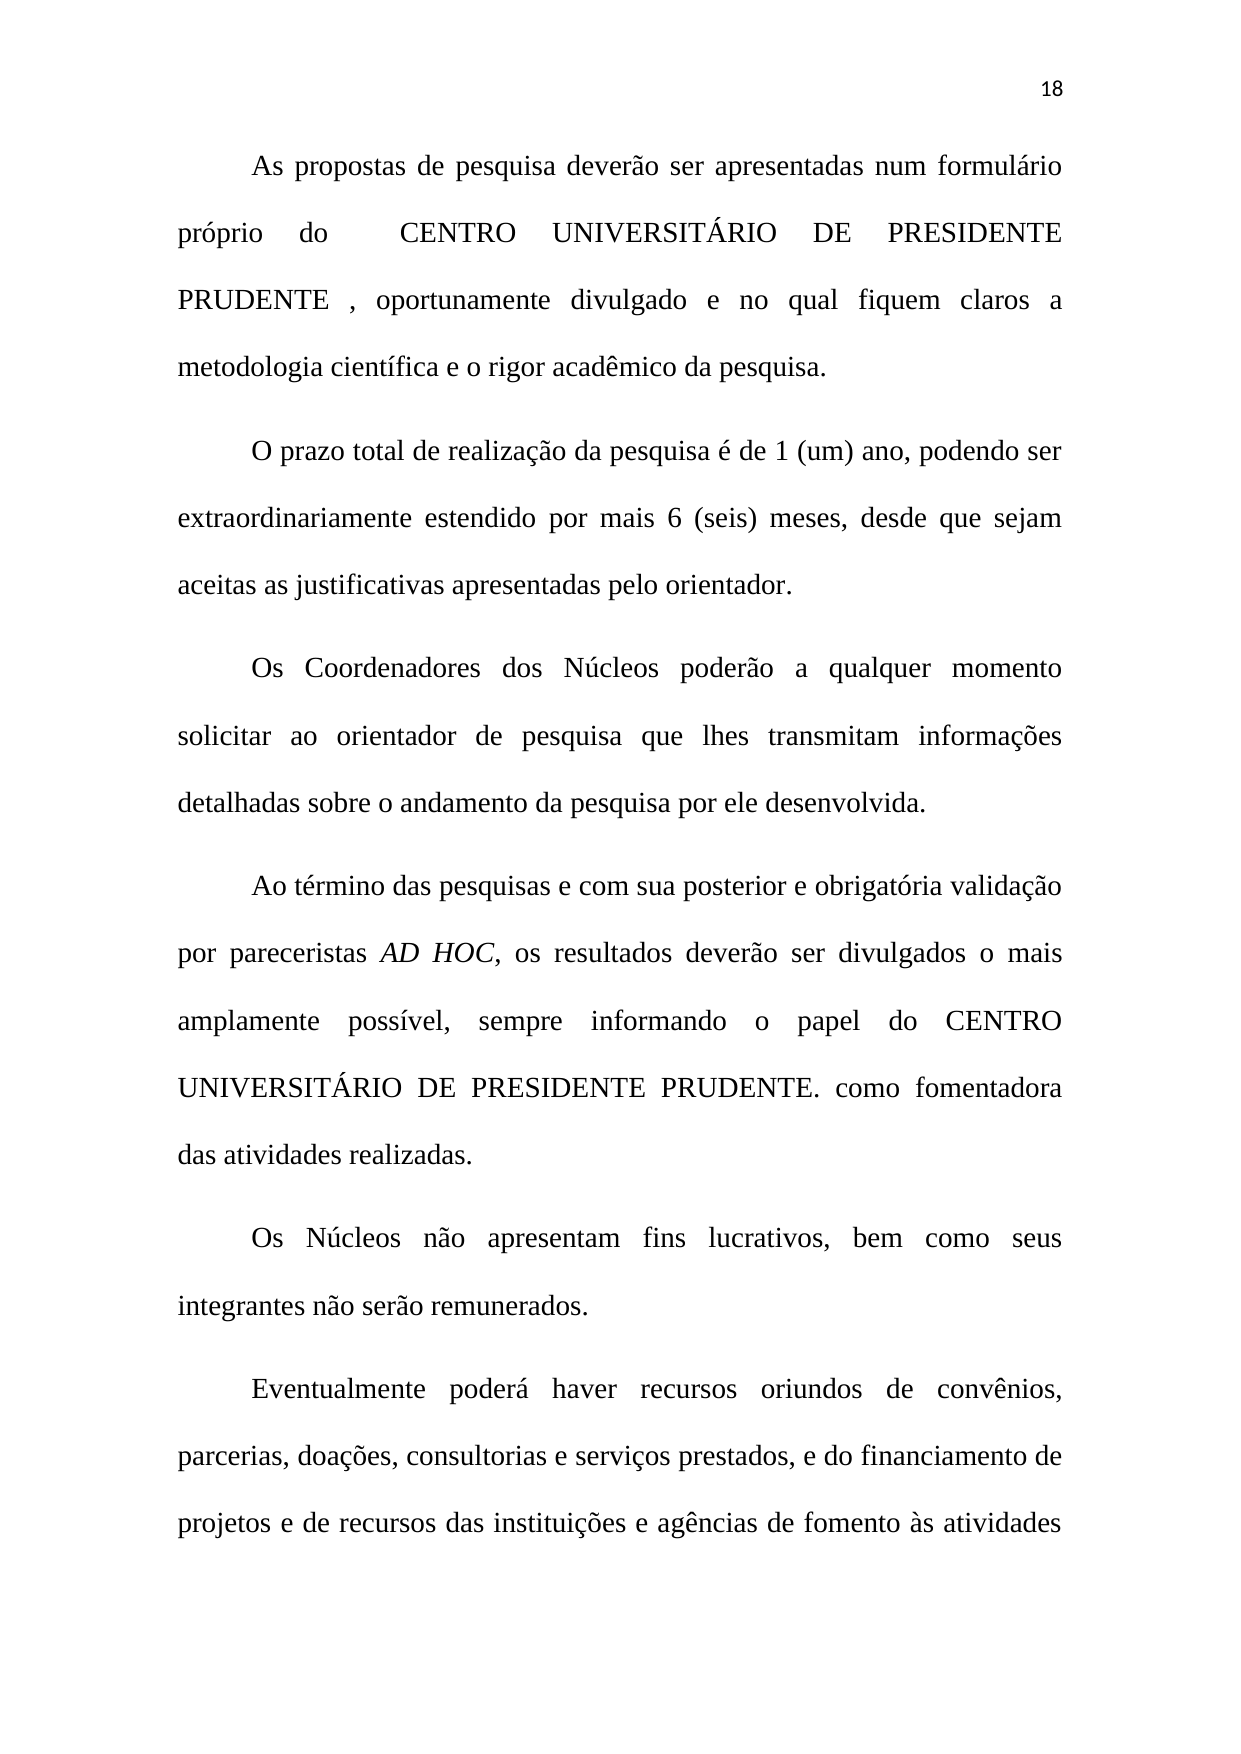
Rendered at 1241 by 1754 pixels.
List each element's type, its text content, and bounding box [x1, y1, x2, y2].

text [177, 1371, 1063, 1539]
text Os Coordenadores dos Núcleos poderão a qualquer momento solicitar ao orientador de pesquisa que lhes transmitam informações detalhadas sobre o andamento da pesquisa por ele desenvolvida. [177, 651, 1063, 818]
text O prazo total de realização da pesquisa é de 1 (um) ano, podendo ser extraordinariamente estendido por mais 6 (seis) meses, desde que sejam aceitas as justificativas apresentadas pelo orientador. [177, 433, 1063, 600]
text Os Núcleos não apresentam fins lucrativos, bem como seus integrantes não serão remunerados. [177, 1221, 1063, 1321]
text Ao término das pesquisas e com sua posterior e obrigatória validação por pareceristas AD HOC, os resultados deverão ser divulgados o mais amplamente possível, sempre informando o papel do CENTRO UNIVERSITÁRIO DE PRESIDENTE PRUDENTE. como fomentadora das atividades realizadas. [177, 868, 1063, 1170]
text As propostas de pesquisa deverão ser apresentadas num formulário próprio do CENTRO UNIVERSITÁRIO DE PRESIDENTE PRUDENTE , oportunamente divulgado e no qual fiquem claros a metodologia científica e o rigor acadêmico da pesquisa. [177, 148, 1063, 382]
